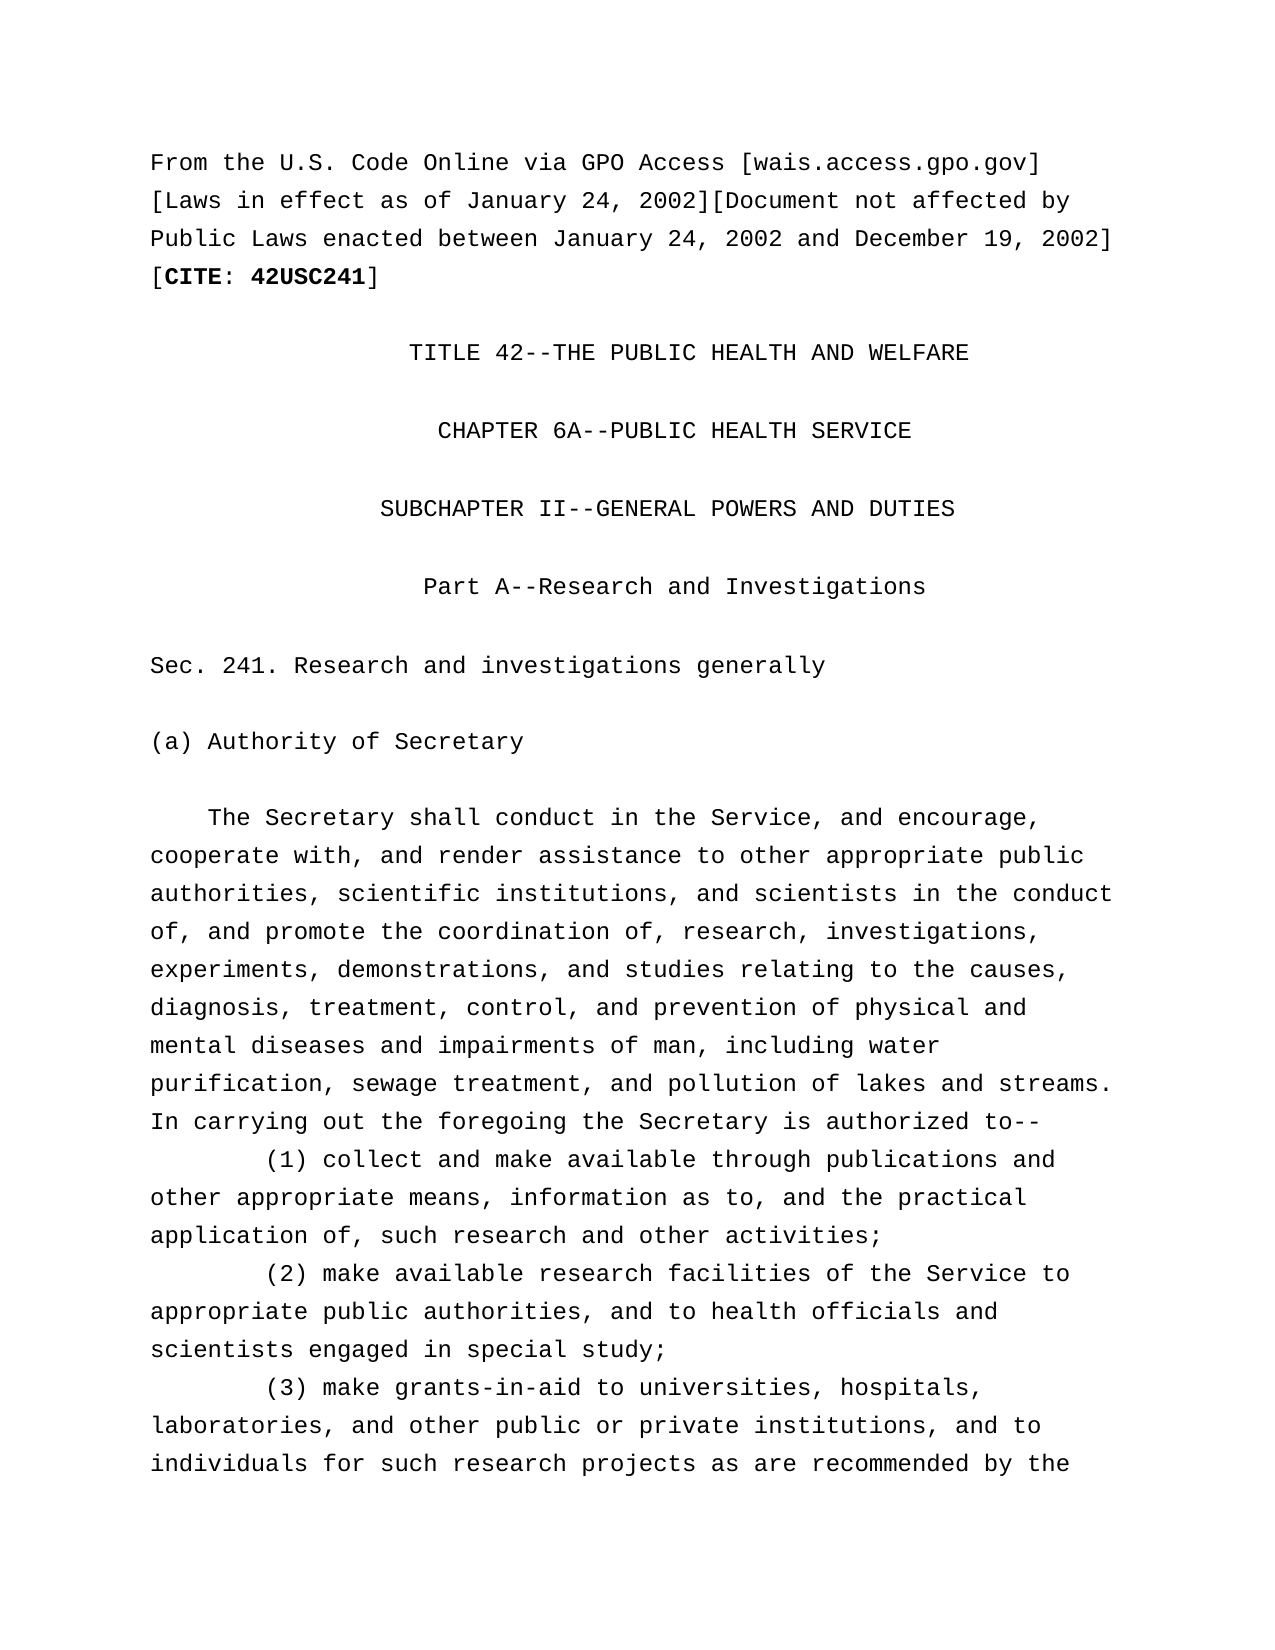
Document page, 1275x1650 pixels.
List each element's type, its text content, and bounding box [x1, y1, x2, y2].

text Sec. 241. Research and investigations generally [150, 653, 1125, 680]
text (1) collect and make available through publications and other appropriate means, information as to, and the practical application of, such research and other activities; [150, 1147, 1125, 1251]
text CHAPTER 6A--PUBLIC HEALTH SERVICE [150, 418, 1125, 446]
text The Secretary shall conduct in the Service, and encourage, cooperate with, and render assistance to other appropriate public authorities, scientific institutions, and scientists in the conduct of, and promote the coordination of, research, investigations, experiments, demonstrations, and studies relating to the causes, diagnosis, treatment, control, and prevention of physical and mental diseases and impairments of man, including water purification, sewage treatment, and pollution of lakes and streams. In carrying out the foregoing the Secretary is authorized to-- [150, 805, 1125, 1136]
text (a) Authority of Secretary [150, 729, 1125, 756]
text [Laws in effect as of January 24, 2002][Document not affected by Public Laws enacted between January 24, 2002 and December 19, 2002] [150, 188, 1125, 253]
text (2) make available research facilities of the Service to [150, 1261, 1125, 1288]
text appropriate public authorities, and to health officials and scientists engaged in special study; [150, 1299, 1125, 1364]
text Part A--Research and Investigations [150, 575, 1125, 602]
text From the U.S. Code Online via GPO Access [wais.access.gpo.gov] [150, 150, 1125, 177]
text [150, 1375, 1125, 1479]
text TITLE 42--THE PUBLIC HEALTH AND WELFARE [150, 340, 1125, 367]
text SUBCHAPTER II--GENERAL POWERS AND DUTIES [150, 497, 1125, 524]
text [CITE: 42USC241] [150, 264, 1125, 291]
